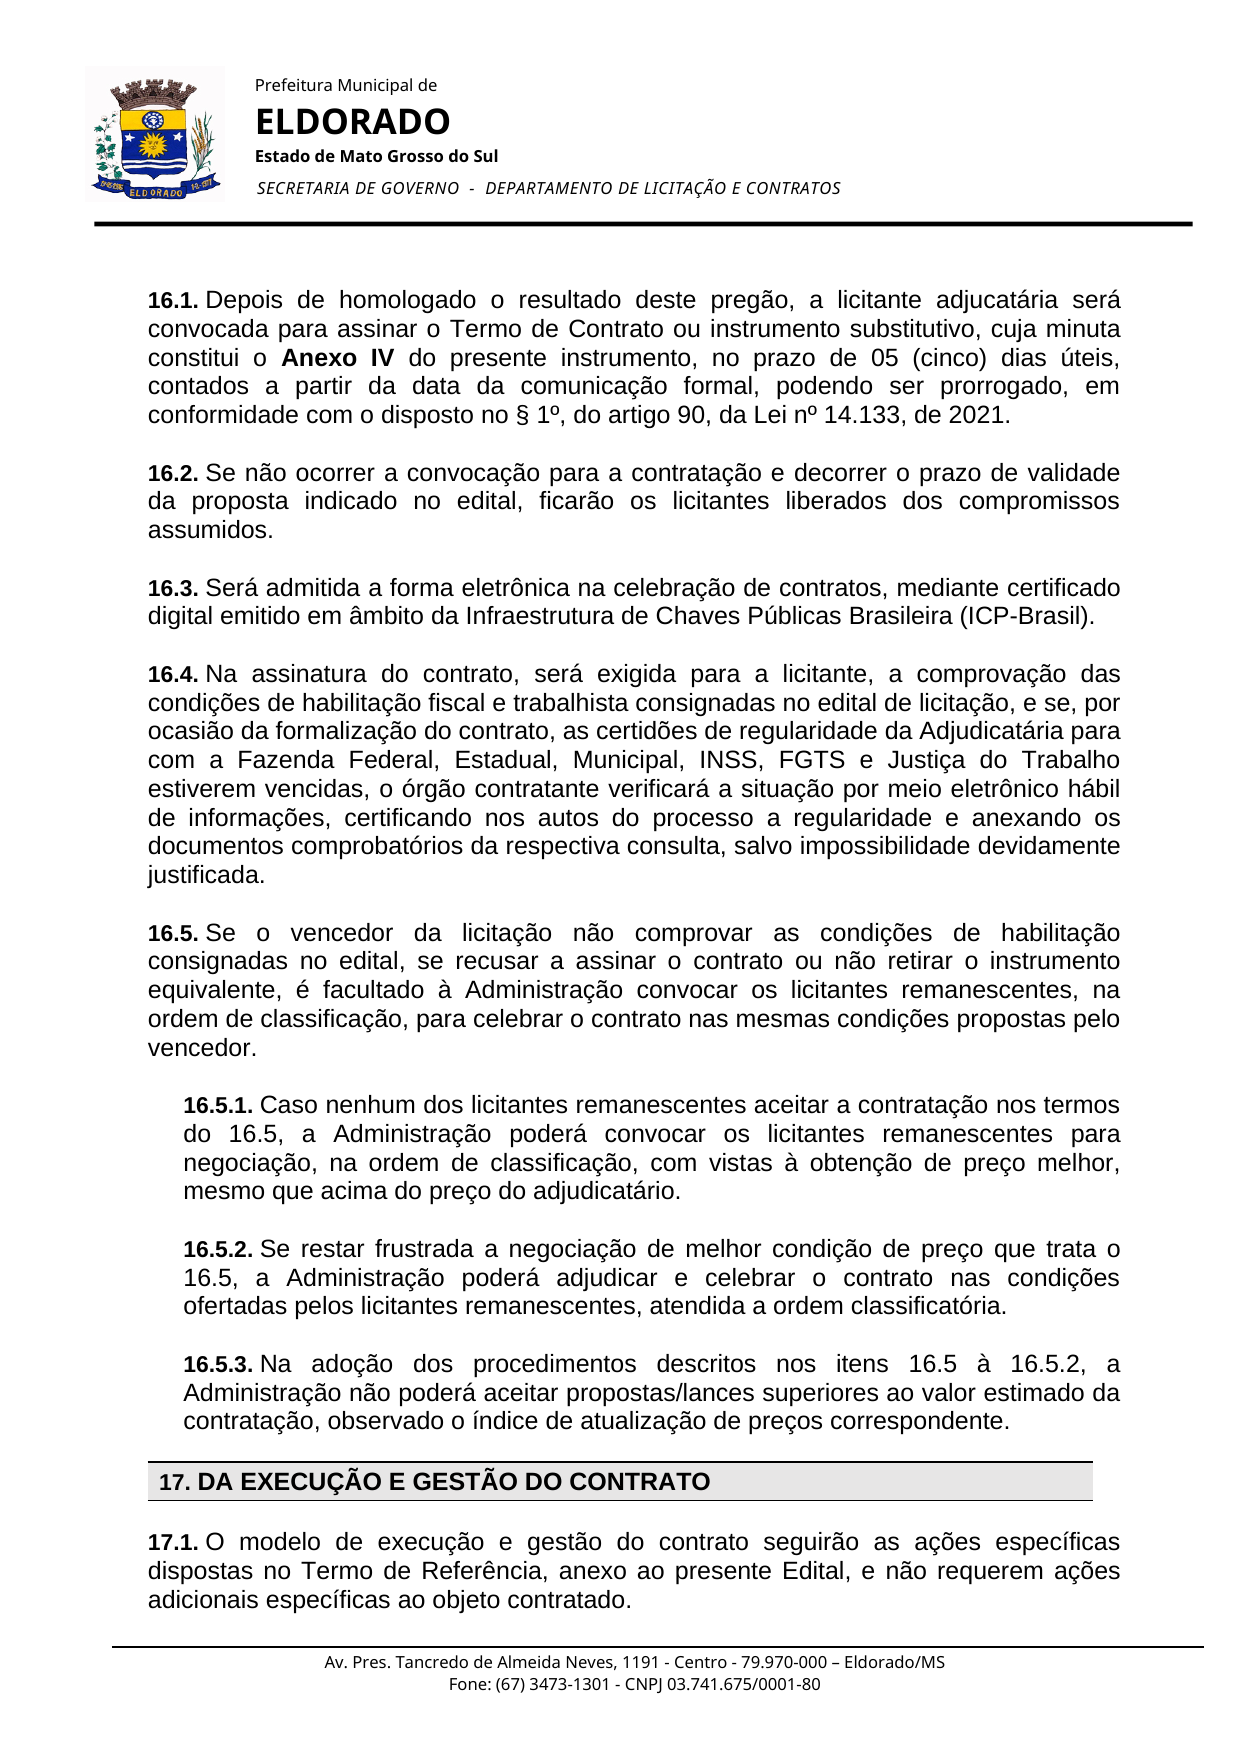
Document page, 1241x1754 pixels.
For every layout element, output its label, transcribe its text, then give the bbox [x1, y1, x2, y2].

list Caso nenhum dos licitantes remanescentes aceitar a contratação nos termos do 16.5, a Administração poderá convocar os licitantes remanescentes para negociação, na ordem de classificação, com vistas à obtenção de preço melhor, mesmo que acima do preço do adjudicatário. [183, 1090, 1122, 1205]
list Na assinatura do contrato, será exigida para a licitante, a comprovação das condições de habilitação fiscal e trabalhista consignadas no edital de licitação, e se, por ocasião da formalização do contrato, as certidões de regularidade da Adjudicatária para com a Fazenda Federal, Estadual, Municipal, INSS, FGTS e Justiça do Trabalho estiverem vencidas, o órgão contratante verificará a situação por meio eletrônico hábil de informações, certificando nos autos do processo a regularidade e anexando os documentos comprobatórios da respectiva consulta, salvo impossibilidade devidamente justificada. [148, 659, 1122, 889]
list Será admitida a forma eletrônica na celebração de contratos, mediante certificado digital emitido em âmbito da Infraestrutura de Chaves Públicas Brasileira (ICP-Brasil). [148, 573, 1122, 630]
list Na adoção dos procedimentos descritos nos itens 16.5 à 16.5.2, a Administração não poderá aceitar propostas/lances superiores ao valor estimado da contratação, observado o índice de atualização de preços correspondente. [183, 1349, 1122, 1435]
picture [85, 66, 225, 202]
table_header DA EXECUÇÃO E GESTÃO DO CONTRATO [148, 1463, 1093, 1500]
list Depois de homologado o resultado deste pregão, a licitante adjucatária será convocada para assinar o Termo de Contrato ou instrumento substitutivo, cuja minuta constitui o Anexo IV do presente instrumento, no prazo de 05 (cinco) dias úteis, contados a partir da data da comunicação formal, podendo ser prorrogado, em conformidade com o disposto no § 1º, do artigo 90, da Lei nº 14.133, de 2021. [148, 285, 1122, 429]
list Se restar frustrada a negociação de melhor condição de preço que trata o 16.5, a Administração poderá adjudicar e celebrar o contrato nas condições ofertadas pelos licitantes remanescentes, atendida a ordem classificatória. [183, 1234, 1122, 1320]
list Se não ocorrer a convocação para a contratação e decorrer o prazo de validade da proposta indicado no edital, ficarão os licitantes liberados dos compromissos assumidos. [148, 458, 1122, 544]
list Se o vencedor da licitação não comprovar as condições de habilitação consignadas no edital, se recusar a assinar o contrato ou não retirar o instrumento equivalente, é facultado à Administração convocar os licitantes remanescentes, na ordem de classificação, para celebrar o contrato nas mesmas condições propostas pelo vencedor. [148, 918, 1122, 1061]
list O modelo de execução e gestão do contrato seguirão as ações específicas dispostas no Termo de Referência, anexo ao presente Edital, e não requerem ações adicionais específicas ao objeto contratado. [148, 1527, 1122, 1613]
